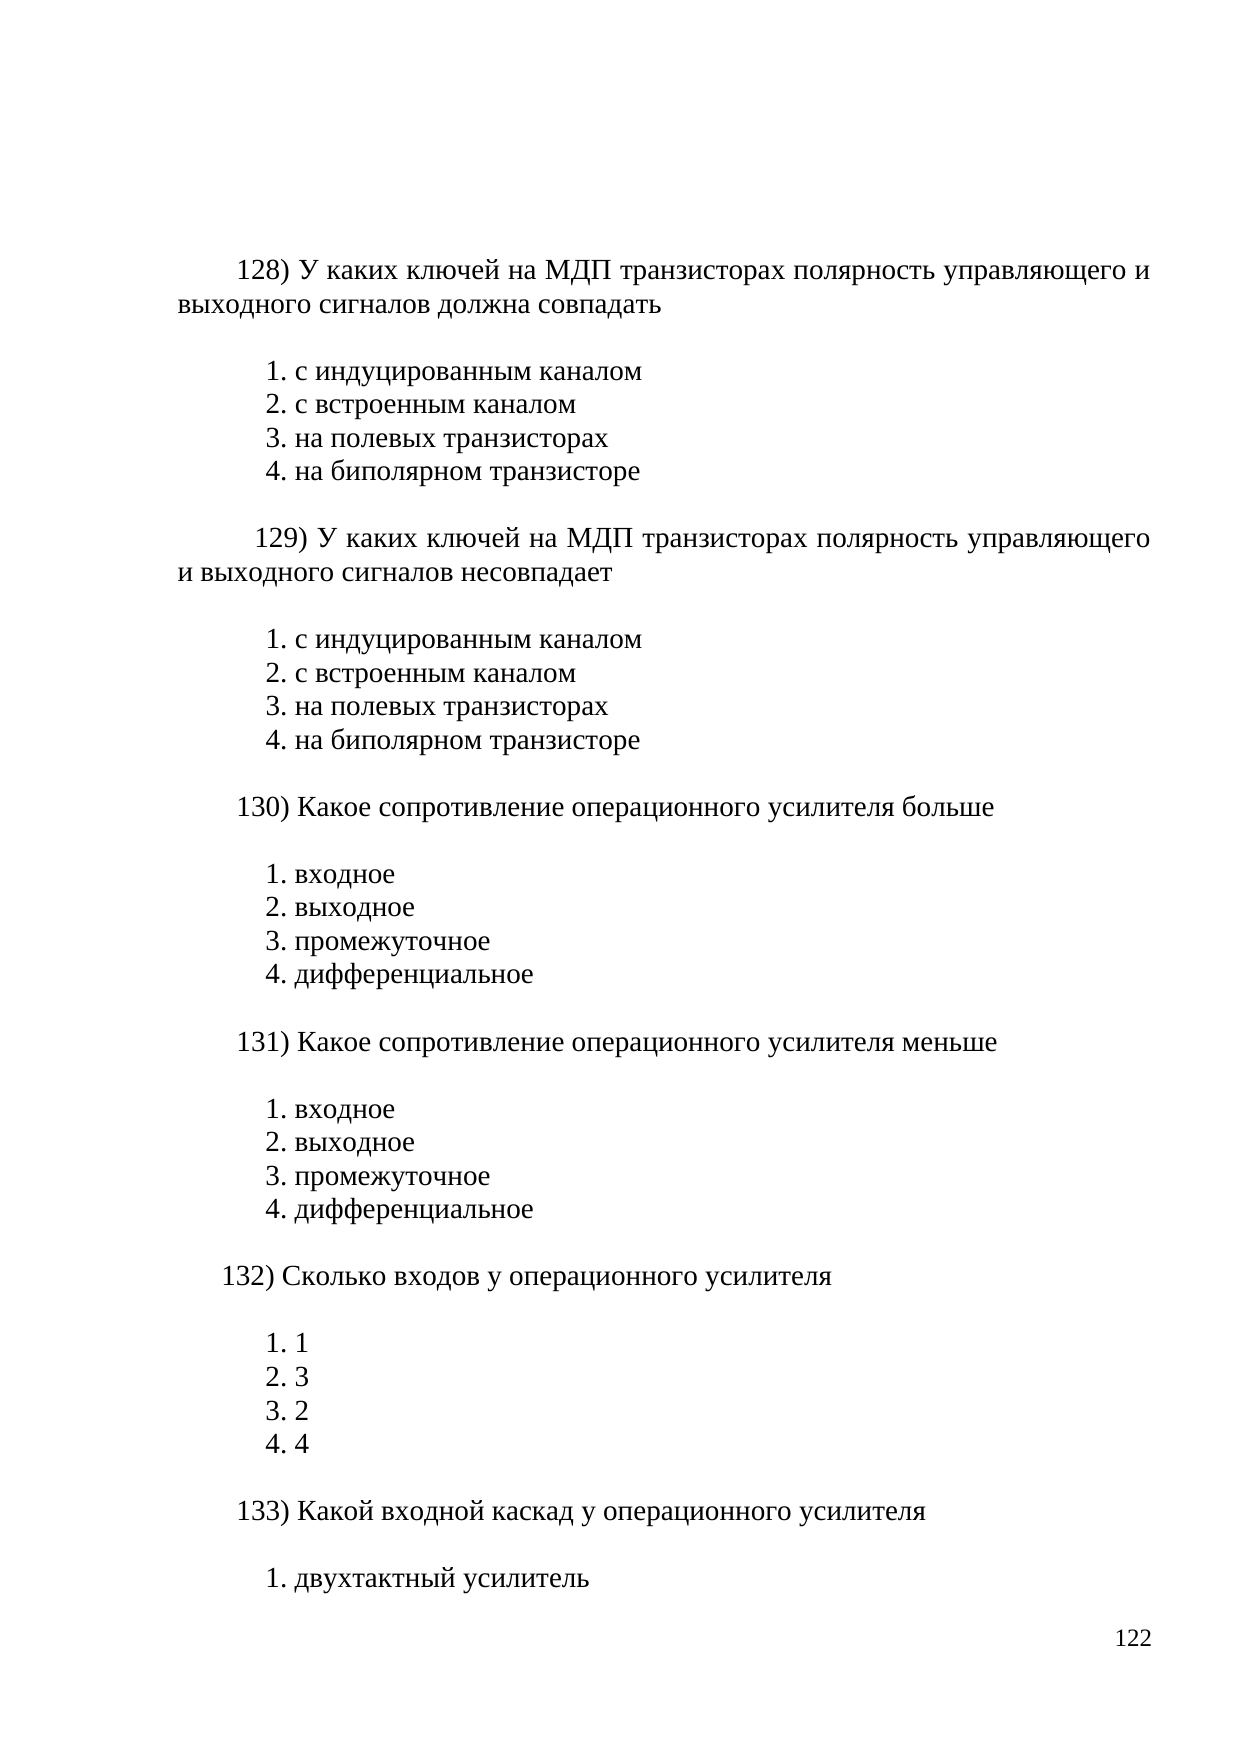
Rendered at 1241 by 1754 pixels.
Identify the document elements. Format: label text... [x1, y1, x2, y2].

text 129) У каких ключей на МДП транзисторах полярность управляющего и выходного сигналов несовпадает [177, 521, 1152, 588]
text 3. на полевых транзисторах [177, 420, 1152, 453]
text 2. с встроенным каналом [177, 655, 1152, 688]
text 132) Сколько входов у операционного усилителя [177, 1258, 1152, 1292]
text 1. с индуцированным каналом [177, 621, 1152, 655]
text 2. выходное [177, 1124, 1152, 1158]
text 4. дифференциальное [177, 1191, 1152, 1225]
text 3. 2 [177, 1393, 1152, 1426]
text 4. дифференциальное [177, 957, 1152, 990]
text 1. входное [177, 856, 1152, 889]
text 1. двухтактный усилитель [177, 1560, 1152, 1594]
text 130) Какое сопротивление операционного усилителя больше [177, 789, 1152, 822]
text 128) У каких ключей на МДП транзисторах полярность управляющего и выходного сигналов должна совпадать [177, 252, 1152, 319]
text 131) Какое сопротивление операционного усилителя меньше [177, 1024, 1152, 1057]
text 3. промежуточное [177, 1158, 1152, 1191]
text 2. 3 [177, 1359, 1152, 1393]
text 1. 1 [177, 1326, 1152, 1359]
text 4. на биполярном транзисторе [177, 453, 1152, 487]
text 3. на полевых транзисторах [177, 688, 1152, 722]
text 1. входное [177, 1091, 1152, 1124]
text 4. на биполярном транзисторе [177, 722, 1152, 755]
text 4. 4 [177, 1426, 1152, 1460]
text 2. с встроенным каналом [177, 386, 1152, 420]
text 1. с индуцированным каналом [177, 353, 1152, 386]
text 3. промежуточное [177, 923, 1152, 957]
text 133) Какой входной каскад у операционного усилителя [177, 1493, 1152, 1527]
text 2. выходное [177, 889, 1152, 923]
